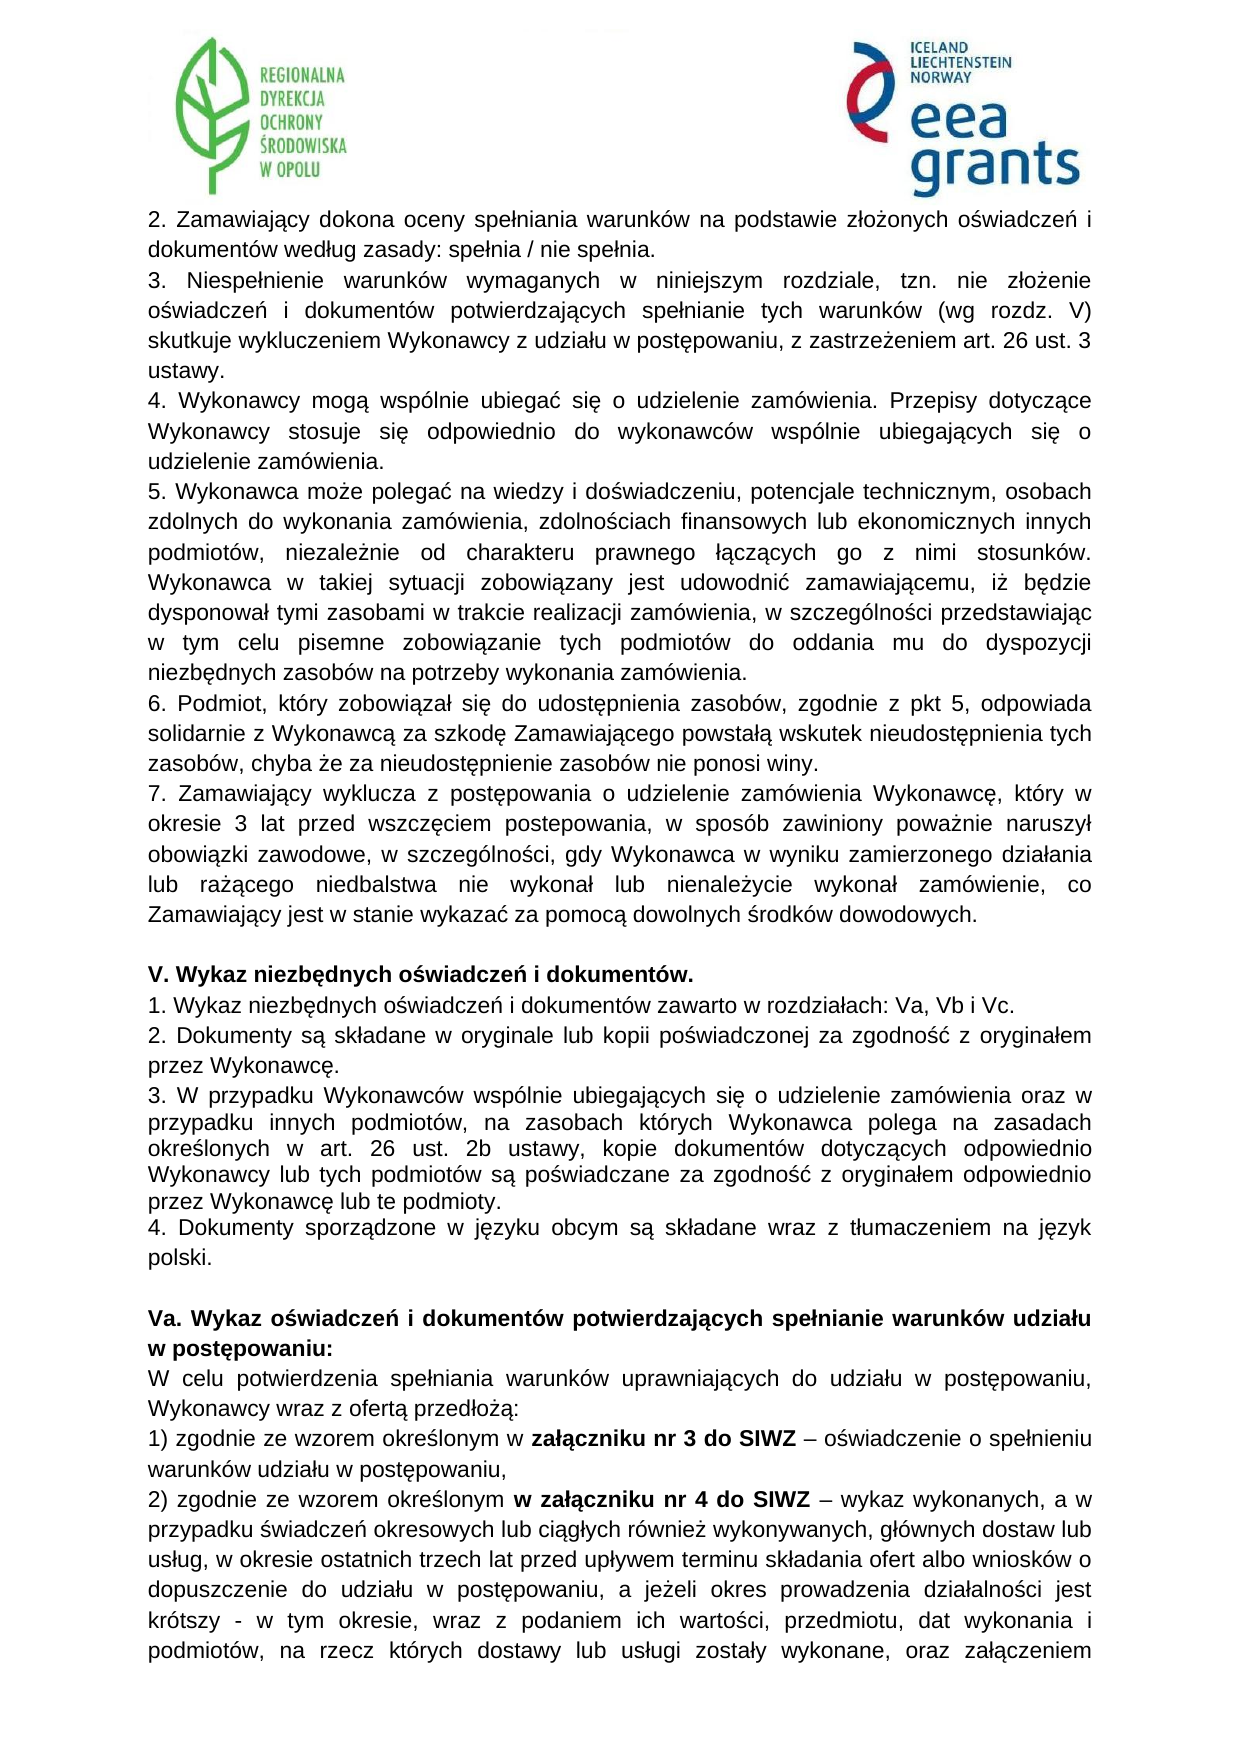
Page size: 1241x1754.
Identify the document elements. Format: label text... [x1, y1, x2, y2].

text 7. Zamawiający wyklucza z postępowania o udzielenie zamówienia Wykonawcę, który w okresie 3 lat przed wszczęciem postepowania, w sposób zawiniony poważnie naruszył obowiązki zawodowe, w szczególności, gdy Wykonawca w wyniku zamierzonego działania lub rażącego niedbalstwa nie wykonał lub nienależycie wykonał zamówienie, co Zamawiający jest w stanie wykazać za pomocą dowolnych środków dowodowych. [148, 780, 1092, 927]
text 3. W przypadku Wykonawców wspólnie ubiegających się o udzielenie zamówienia oraz w przypadku innych podmiotów, na zasobach których Wykonawca polega na zasadach określonych w art. 26 ust. 2b ustawy, kopie dokumentów dotyczących odpowiednio Wykonawcy lub tych podmiotów są poświadczane za zgodność z oryginałem odpowiednio przez Wykonawcę lub te podmioty. [148, 1082, 1092, 1214]
text 3. Niespełnienie warunków wymaganych w niniejszym rozdziale, tzn. nie złożenie oświadczeń i dokumentów potwierdzających spełnianie tych warunków (wg rozdz. V) skutkuje wykluczeniem Wykonawcy z udziału w postępowaniu, z zastrzeżeniem art. 26 ust. 3 ustawy. [148, 267, 1092, 383]
text W celu potwierdzenia spełniania warunków uprawniających do udziału w postępowaniu, Wykonawcy wraz z ofertą przedłożą: [148, 1365, 1092, 1422]
text 4. Wykonawcy mogą wspólnie ubiegać się o udzielenie zamówienia. Przepisy dotyczące Wykonawcy stosuje się odpowiednio do wykonawców wspólnie ubiegających się o udzielenie zamówienia. [148, 387, 1092, 474]
text 2. Dokumenty są składane w oryginale lub kopii poświadczonej za zgodność z oryginałem przez Wykonawcę. [148, 1022, 1092, 1078]
text 4. Dokumenty sporządzone w języku obcym są składane wraz z tłumaczeniem na język polski. [148, 1214, 1092, 1271]
text 5. Wykonawca może polegać na wiedzy i doświadczeniu, potencjale technicznym, osobach zdolnych do wykonania zamówienia, zdolnościach finansowych lub ekonomicznych innych podmiotów, niezależnie od charakteru prawnego łączących go z nimi stosunków. Wykonawca w takiej sytuacji zobowiązany jest udowodnić zamawiającemu, iż będzie dysponował tymi zasobami w trakcie realizacji zamówienia, w szczególności przedstawiając w tym celu pisemne zobowiązanie tych podmiotów do oddania mu do dyspozycji niezbędnych zasobów na potrzeby wykonania zamówienia. [148, 478, 1092, 686]
text 6. Podmiot, który zobowiązał się do udostępnienia zasobów, zgodnie z pkt 5, odpowiada solidarnie z Wykonawcą za szkodę Zamawiającego powstałą wskutek nieudostępnienia tych zasobów, chyba że za nieudostępnienie zasobów nie ponosi winy. [148, 689, 1092, 776]
picture [147, 29, 1090, 207]
text 1) zgodnie ze wzorem określonym w załączniku nr 3 do SIWZ – oświadczenie o spełnieniu warunków udziału w postępowaniu, [148, 1425, 1092, 1482]
text Va. Wykaz oświadczeń i dokumentów potwierdzających spełnianie warunków udziału w postępowaniu: [148, 1304, 1092, 1361]
text 2. Zamawiający dokona oceny spełniania warunków na podstawie złożonych oświadczeń i dokumentów według zasady: spełnia / nie spełnia. [148, 206, 1092, 263]
text V. Wykaz niezbędnych oświadczeń i dokumentów. [148, 961, 1092, 988]
text 1. Wykaz niezbędnych oświadczeń i dokumentów zawarto w rozdziałach: Va, Vb i Vc. [148, 992, 1092, 1018]
